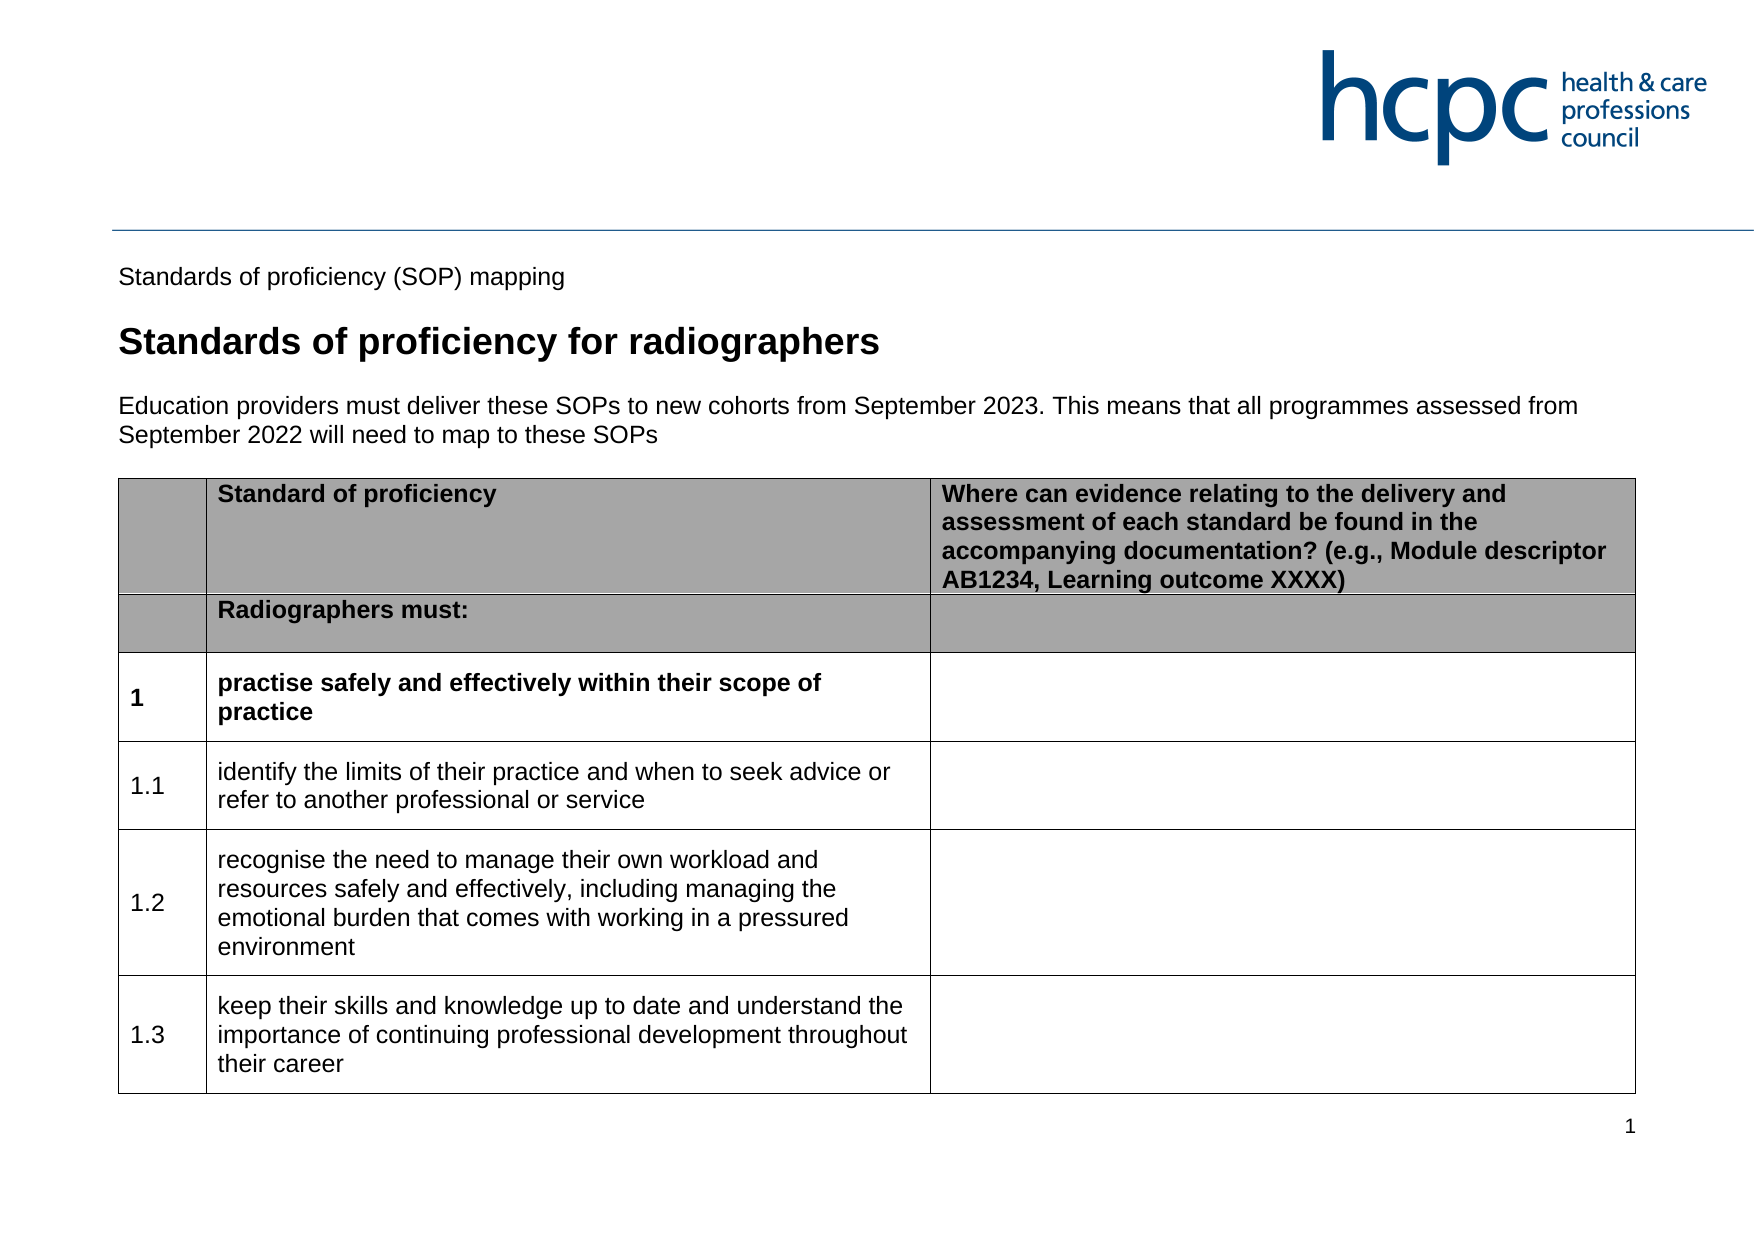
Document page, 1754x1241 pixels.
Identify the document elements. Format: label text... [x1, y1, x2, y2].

picture [0, 2, 1754, 298]
table_cell [931, 595, 1635, 652]
text Education providers must deliver these SOPs to new cohorts from September 2023. This means that all programmes assessed from September 2022 will need to map to these SOPs [118, 391, 1636, 449]
subtitle Standards of proficiency (SOP) mapping [118, 262, 1636, 291]
table_cell [931, 976, 1635, 1092]
table_cell [119, 595, 206, 652]
table_cell 1 [119, 653, 206, 741]
table_cell [931, 830, 1635, 975]
table_cell identify the limits of their practice and when to seek advice or refer to another professional or service [207, 742, 930, 829]
table_cell Radiographers must: [207, 595, 930, 652]
table_cell recognise the need to manage their own workload and resources safely and effectively, including managing the emotional burden that comes with working in a pressured environment [207, 830, 930, 975]
table_cell practise safely and effectively within their scope of practice [207, 653, 930, 741]
table_cell [931, 742, 1635, 829]
table_cell 1.1 [119, 742, 206, 829]
subtitle Standards of proficiency for radiographers [118, 319, 1636, 362]
table_header Where can evidence relating to the delivery and assessment of each standard be found in the accompanying documentation? (e.g., Module descriptor AB1234, Learning outcome XXXX) [931, 479, 1635, 593]
table_header Standard of proficiency [207, 479, 930, 593]
table_cell keep their skills and knowledge up to date and understand the importance of continuing professional development throughout their career [207, 976, 930, 1092]
table_header [119, 479, 206, 593]
table_cell [931, 653, 1635, 741]
table_cell 1.2 [119, 830, 206, 975]
table_cell 1.3 [119, 976, 206, 1092]
